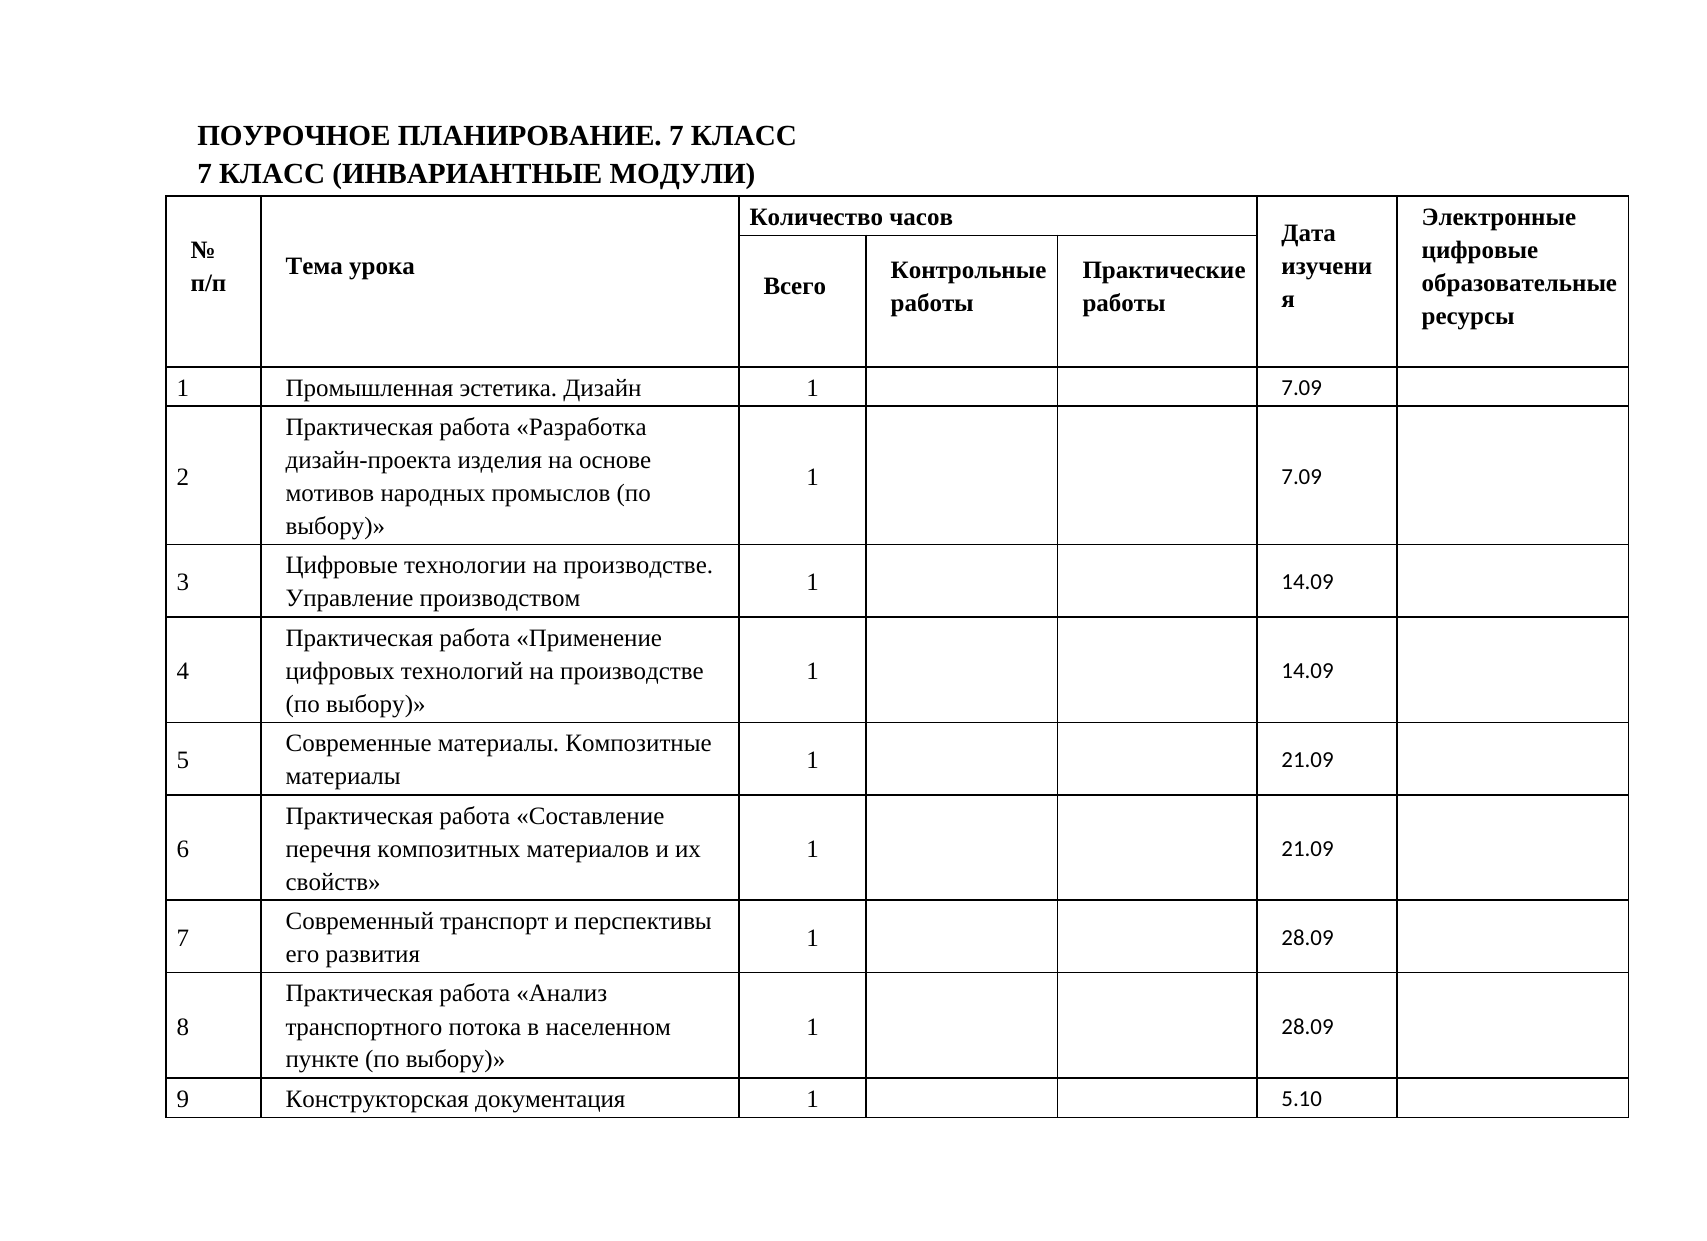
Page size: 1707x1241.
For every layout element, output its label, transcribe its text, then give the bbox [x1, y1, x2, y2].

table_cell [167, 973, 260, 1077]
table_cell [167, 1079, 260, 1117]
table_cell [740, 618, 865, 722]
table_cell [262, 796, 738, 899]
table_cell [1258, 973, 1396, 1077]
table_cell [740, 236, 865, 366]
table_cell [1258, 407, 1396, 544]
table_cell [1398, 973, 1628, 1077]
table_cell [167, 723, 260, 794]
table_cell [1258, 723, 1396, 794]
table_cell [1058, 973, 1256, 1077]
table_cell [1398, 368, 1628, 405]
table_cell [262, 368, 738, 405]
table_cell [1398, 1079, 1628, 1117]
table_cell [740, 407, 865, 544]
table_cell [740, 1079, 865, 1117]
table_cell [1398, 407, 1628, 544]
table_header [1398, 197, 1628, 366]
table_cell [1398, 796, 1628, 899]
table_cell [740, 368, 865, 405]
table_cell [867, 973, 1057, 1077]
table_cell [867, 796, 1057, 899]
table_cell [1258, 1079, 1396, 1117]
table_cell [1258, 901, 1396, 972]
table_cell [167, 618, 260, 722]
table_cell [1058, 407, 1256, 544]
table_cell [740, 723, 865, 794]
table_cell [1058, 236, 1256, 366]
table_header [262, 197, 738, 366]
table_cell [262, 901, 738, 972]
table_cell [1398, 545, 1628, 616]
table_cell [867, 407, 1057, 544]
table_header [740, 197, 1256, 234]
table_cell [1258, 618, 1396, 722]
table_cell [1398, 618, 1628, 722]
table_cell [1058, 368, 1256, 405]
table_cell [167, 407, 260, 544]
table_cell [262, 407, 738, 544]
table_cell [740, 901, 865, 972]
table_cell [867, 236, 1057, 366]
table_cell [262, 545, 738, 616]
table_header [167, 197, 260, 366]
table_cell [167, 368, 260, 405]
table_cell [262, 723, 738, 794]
text 7 КЛАСС (ИНВАРИАНТНЫЕ МОДУЛИ) [190, 157, 1618, 190]
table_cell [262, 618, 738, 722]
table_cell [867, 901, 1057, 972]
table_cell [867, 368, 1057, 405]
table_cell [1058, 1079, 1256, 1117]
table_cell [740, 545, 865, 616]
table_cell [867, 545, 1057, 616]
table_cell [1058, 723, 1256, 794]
text ПОУРОЧНОЕ ПЛАНИРОВАНИЕ. 7 КЛАСС [190, 118, 1618, 152]
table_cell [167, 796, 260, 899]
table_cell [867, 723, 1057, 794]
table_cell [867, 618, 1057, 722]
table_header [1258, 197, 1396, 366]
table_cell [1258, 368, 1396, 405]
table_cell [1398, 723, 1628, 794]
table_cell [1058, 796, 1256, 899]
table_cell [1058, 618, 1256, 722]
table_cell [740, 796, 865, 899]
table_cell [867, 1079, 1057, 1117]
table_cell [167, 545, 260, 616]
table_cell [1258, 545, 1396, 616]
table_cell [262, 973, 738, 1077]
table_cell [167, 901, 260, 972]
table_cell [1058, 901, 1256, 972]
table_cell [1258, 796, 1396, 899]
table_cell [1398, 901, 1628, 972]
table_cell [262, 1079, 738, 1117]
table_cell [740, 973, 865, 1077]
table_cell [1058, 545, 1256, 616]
